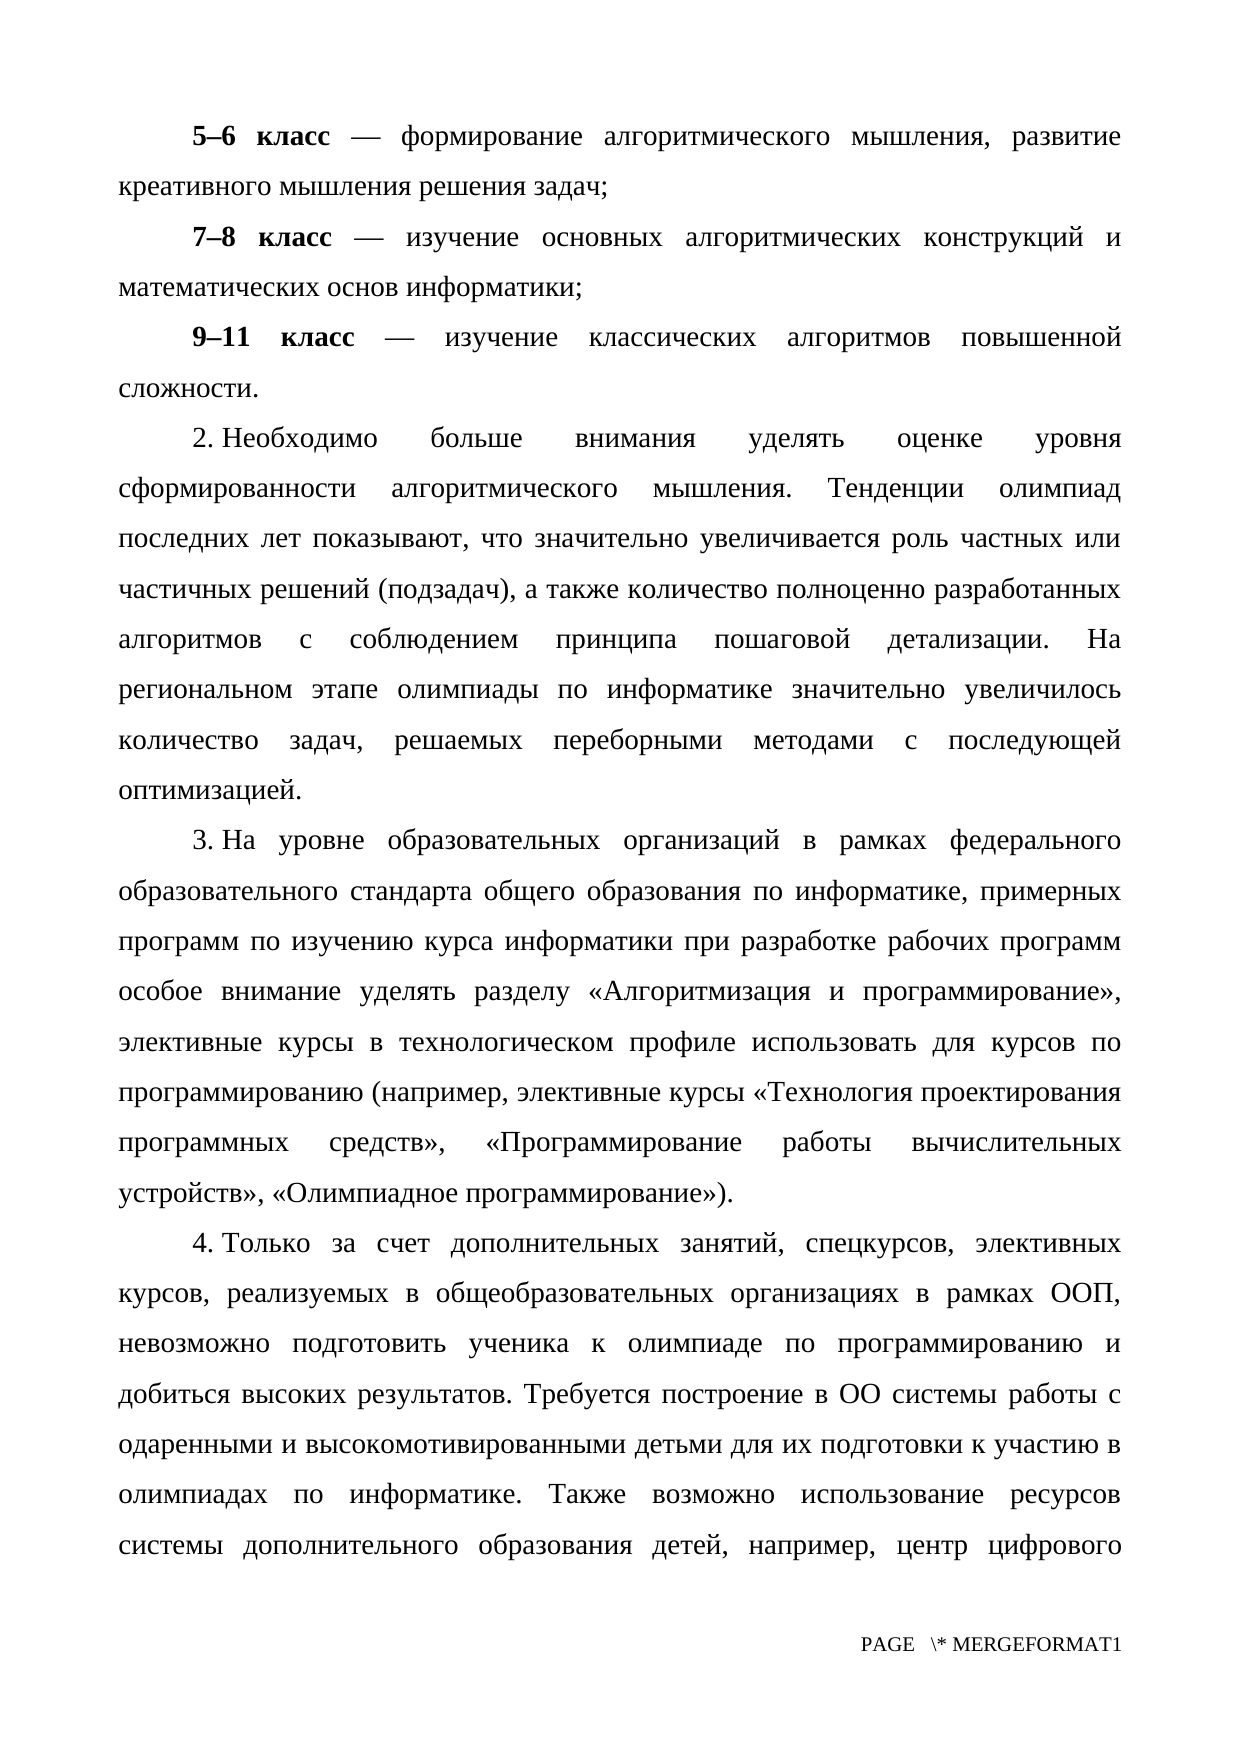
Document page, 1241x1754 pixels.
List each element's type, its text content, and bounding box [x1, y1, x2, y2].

text 9–11 класс — изучение классических алгоритмов повышенной сложности. [118, 319, 1122, 403]
list Необходимо больше внимания уделять оценке уровня сформированности алгоритмического мышления. Тенденции олимпиад последних лет показывают, что значительно увеличивается роль частных или частичных решений (подзадач), а также количество полноценно разработанных алгоритмов с соблюдением принципа пошаговой детализации. На региональном этапе олимпиады по информатике значительно увеличилось количество задач, решаемых переборными методами с последующей оптимизацией. [118, 420, 1122, 806]
text 5–6 класс — формирование алгоритмического мышления, развитие креативного мышления решения задач; [118, 118, 1122, 202]
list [118, 1225, 1122, 1560]
list На уровне образовательных организаций в рамках федерального образовательного стандарта общего образования по информатике, примерных программ по изучению курса информатики при разработке рабочих программ особое внимание уделять разделу «Алгоритмизация и программирование», элективные курсы в технологическом профиле использовать для курсов по программированию (например, элективные курсы «Технология проектирования программных средств», «Программирование работы вычислительных устройств», «Олимпиадное программирование»). [118, 822, 1122, 1208]
text 7–8 класс — изучение основных алгоритмических конструкций и математических основ информатики; [118, 219, 1122, 303]
